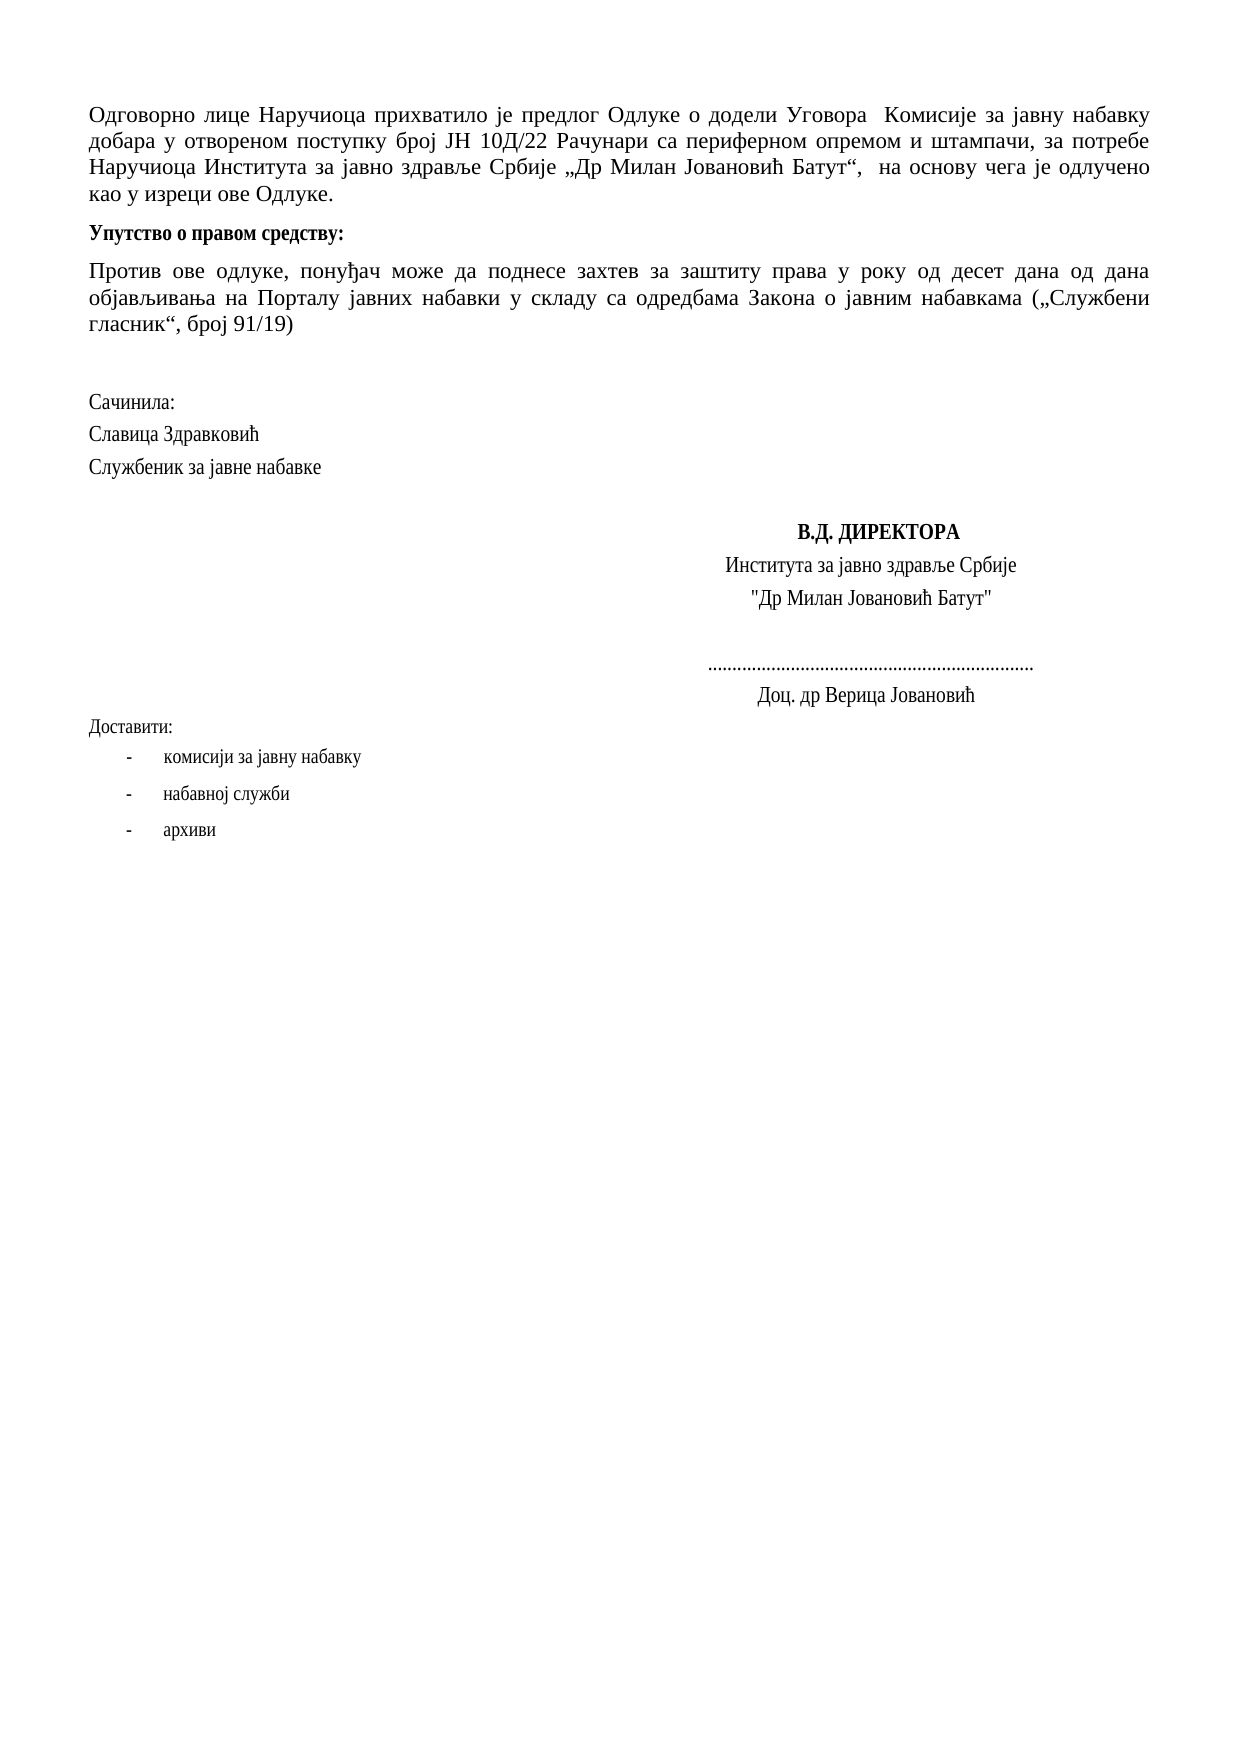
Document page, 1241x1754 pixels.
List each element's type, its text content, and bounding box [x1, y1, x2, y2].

text Одговорно лице Наручиоца прихватило је предлог Одлуке о додели Уговора Комисије за јавну набавку добара у отвореном поступку број ЈН 10Д/22 Рачунари са периферном опремом и штампачи, за потребе Наручиоца Института за јавно здравље Србије „Др Милан Јовановић Батут“, на основу чега је одлучено као у изреци ове Одлуке. [89, 101, 1152, 206]
text Против ове одлуке, понуђач може да поднесе захтев за заштиту права у року од десет дана од дана објављивања на Порталу јавних набавки у складу са одредбама Закона о јавним набавкама („Службени гласник“, број 91/19) [89, 257, 1152, 337]
text "Др Милан Јовановић Батут" [591, 583, 1152, 610]
text Службеник за јавне набавке [89, 453, 1152, 479]
text Сачинила: [89, 388, 1152, 414]
list комисији за јавну набавку [126, 744, 1152, 768]
list набавној служби [126, 781, 1152, 805]
text В.Д. ДИРЕКТОРА [591, 518, 1152, 545]
text ................................................................... [591, 649, 1152, 675]
list архиви [126, 817, 1152, 841]
text Упутство о правом средству: [89, 219, 1152, 245]
text Славица Здравковић [89, 421, 1152, 447]
text Института за јавно здравље Србије [591, 551, 1152, 577]
text Доставити: [89, 714, 1152, 738]
text Доц. др Верица Јовановић [89, 681, 1152, 708]
